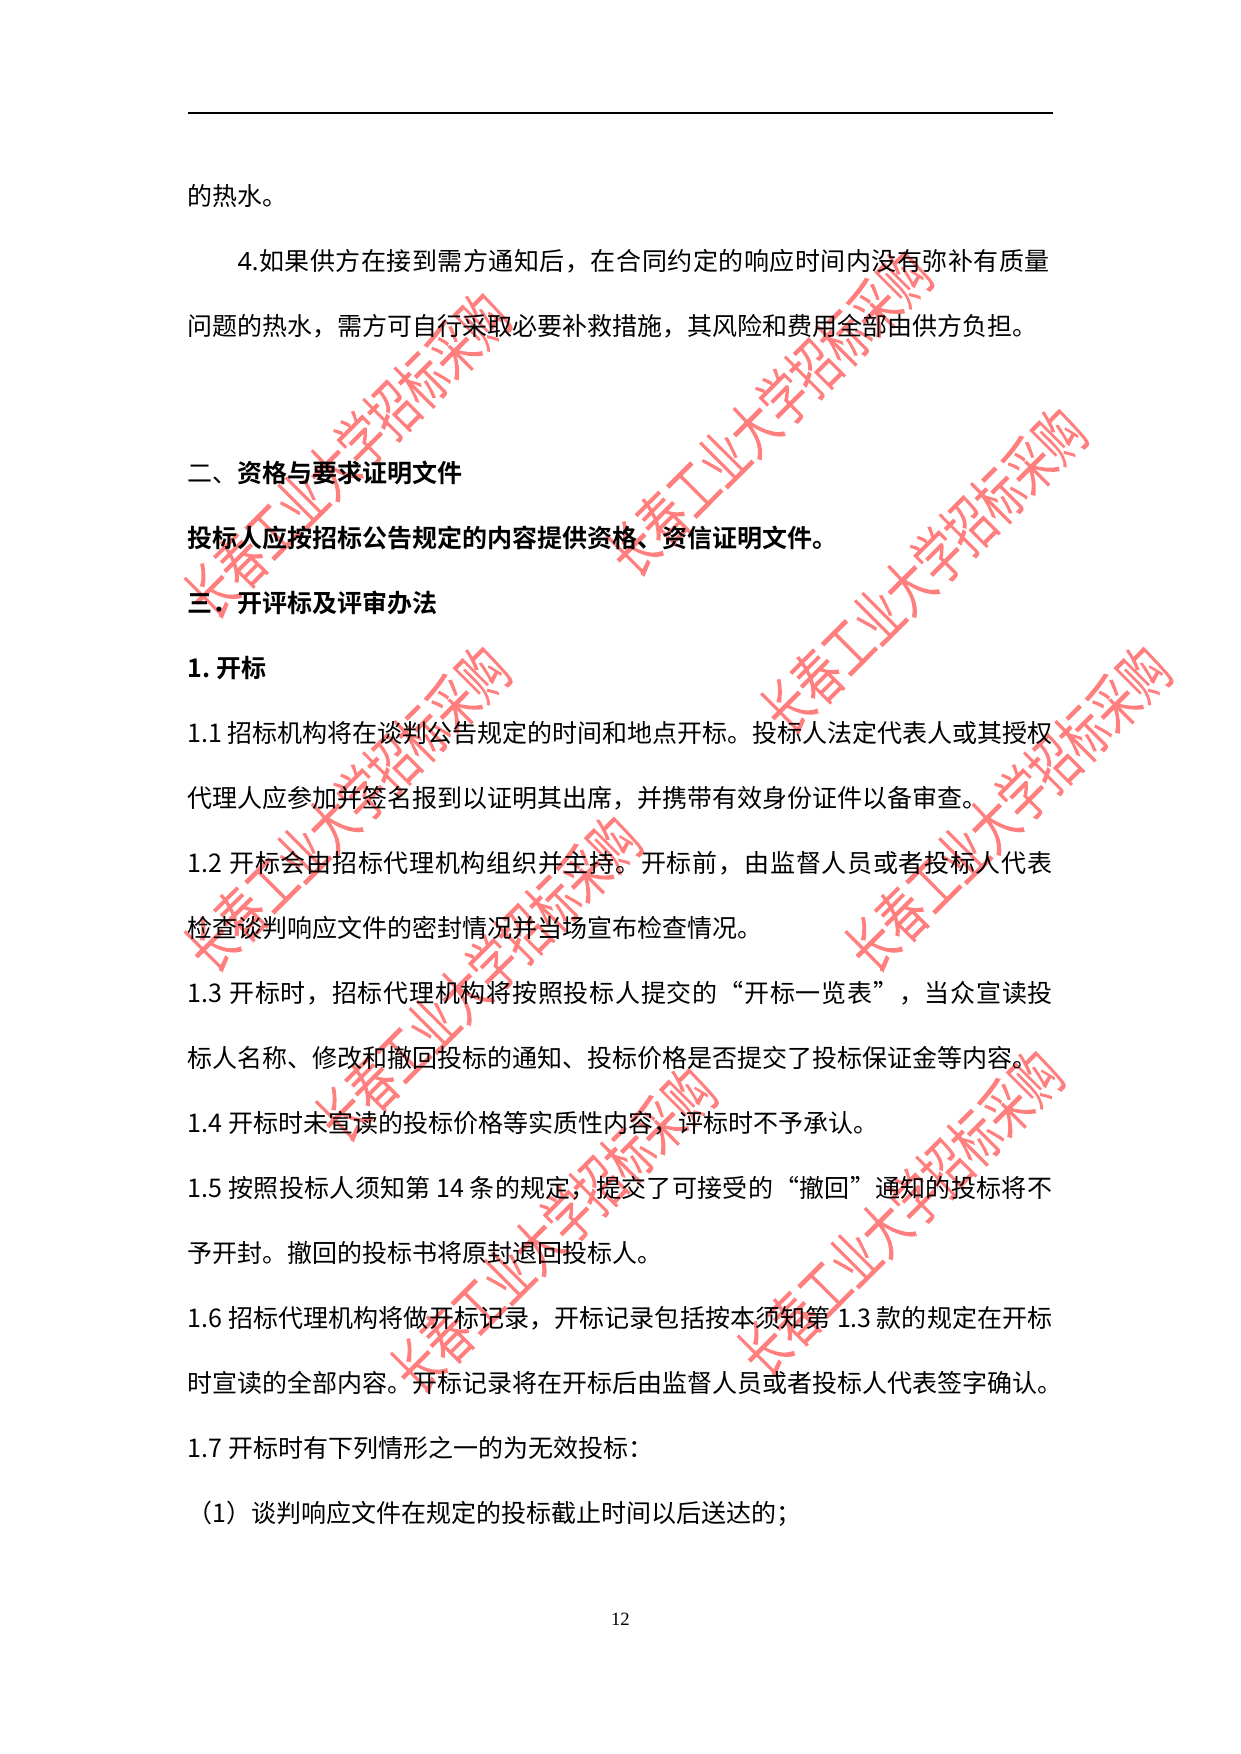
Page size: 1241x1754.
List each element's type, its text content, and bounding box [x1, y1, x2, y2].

text 1.5 按照投标人须知第14条的规定，提交了可接受的“撤回”通知的投标将不予开封。撤回的投标书将原封退回投标人。 [187, 1154, 1053, 1284]
text 1.4 开标时未宣读的投标价格等实质性内容，评标时不予承认。 [187, 1089, 1053, 1154]
text 1.2 开标会由招标代理机构组织并主持。开标前，由监督人员或者投标人代表检查谈判响应文件的密封情况并当场宣布检查情况。 [187, 829, 1053, 959]
text 1.6 招标代理机构将做开标记录，开标记录包括按本须知第1.3款的规定在开标时宣读的全部内容。开标记录将在开标后由监督人员或者投标人代表签字确认。 [187, 1284, 1053, 1414]
text 三．开评标及评审办法 [187, 569, 1053, 634]
text 投标人应按招标公告规定的内容提供资格、资信证明文件。 [187, 504, 1053, 569]
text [187, 162, 1053, 227]
text （1）谈判响应文件在规定的投标截止时间以后送达的； [187, 1479, 1053, 1544]
text 1.3 开标时，招标代理机构将按照投标人提交的“开标一览表”，当众宣读投标人名称、修改和撤回投标的通知、投标价格是否提交了投标保证金等内容。 [187, 959, 1053, 1089]
text 4.如果供方在接到需方通知后，在合同约定的响应时间内没有弥补有质量问题的热水，需方可自行采取必要补救措施，其风险和费用全部由供方负担。 [187, 227, 1053, 357]
text 1.7 开标时有下列情形之一的为无效投标： [187, 1414, 1053, 1479]
text 二、资格与要求证明文件 [187, 439, 1053, 504]
text 1.1招标机构将在谈判公告规定的时间和地点开标。投标人法定代表人或其授权代理人应参加并签名报到以证明其出席，并携带有效身份证件以备审查。 [187, 699, 1053, 829]
text 1. 开标 [187, 634, 1053, 699]
